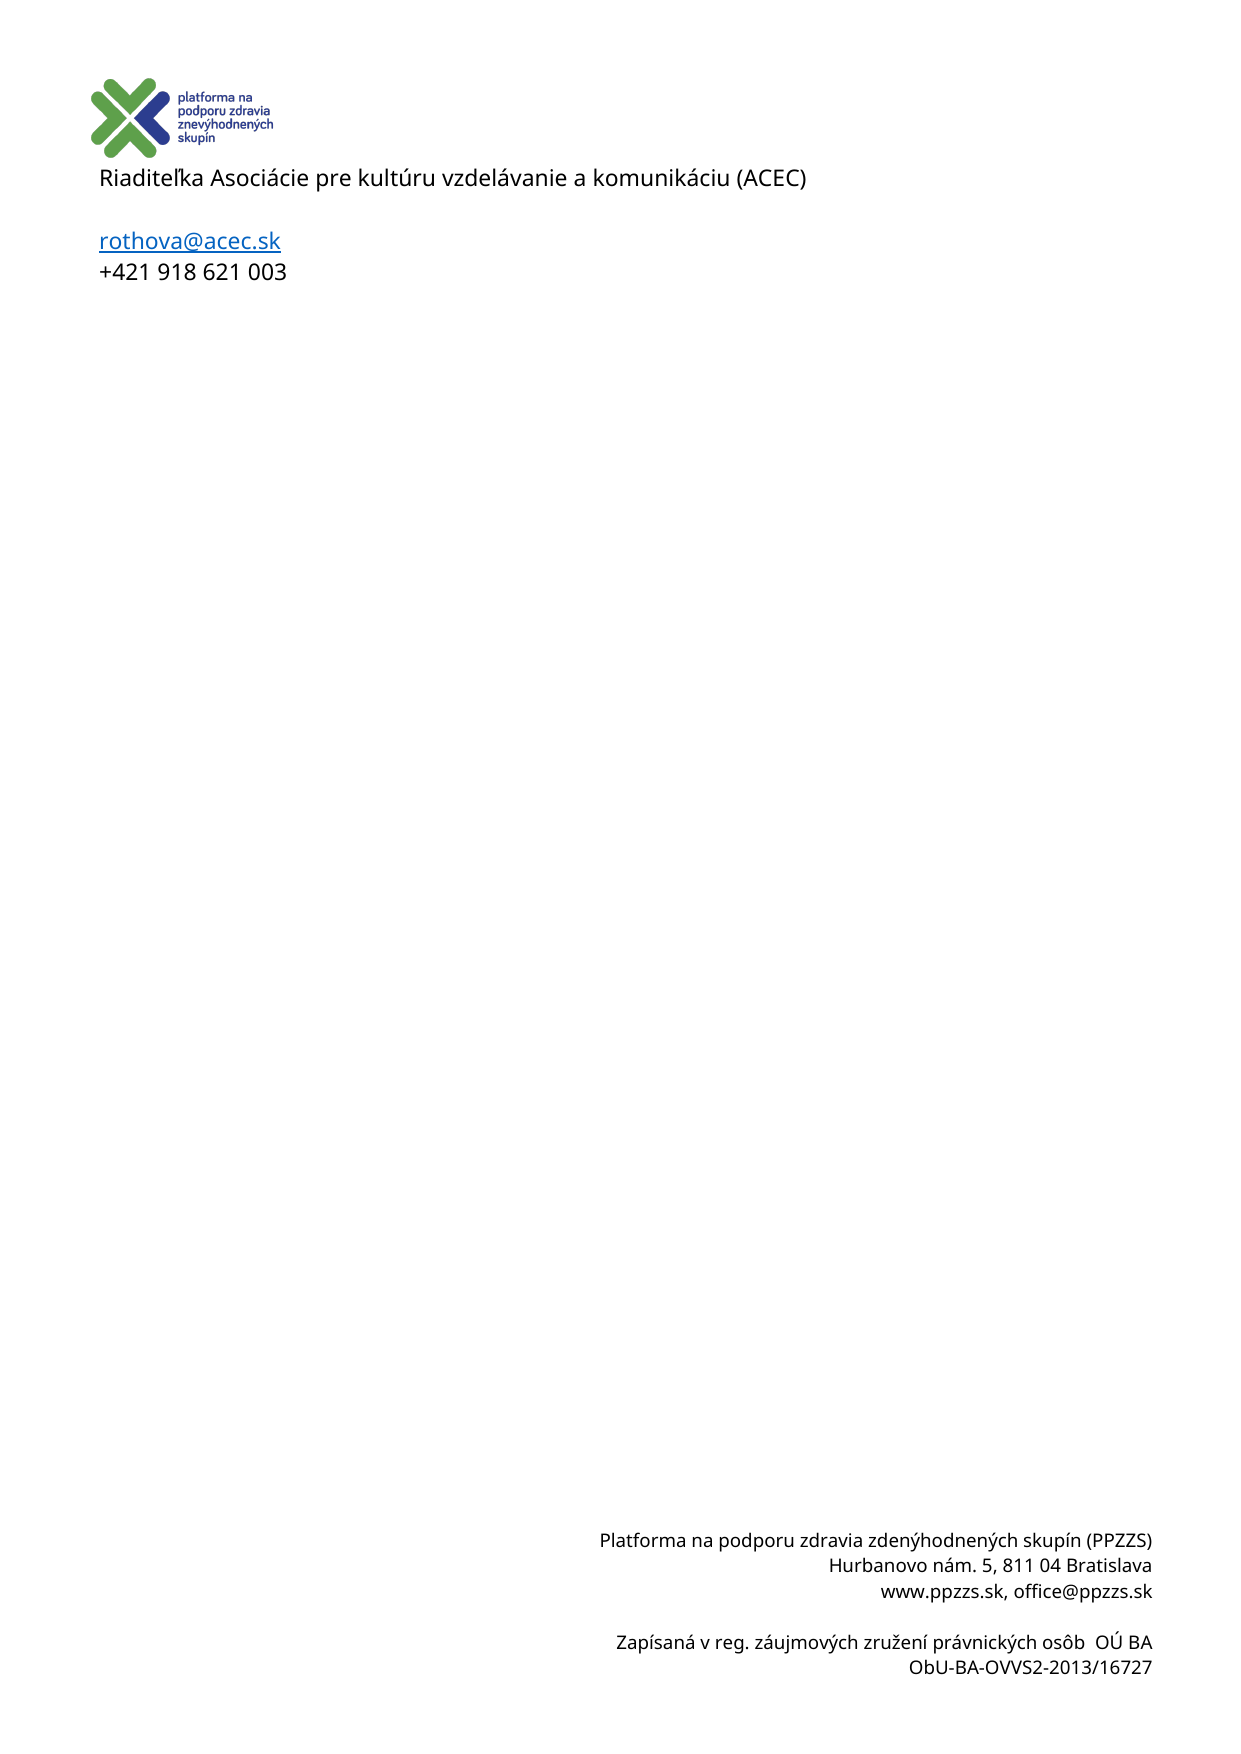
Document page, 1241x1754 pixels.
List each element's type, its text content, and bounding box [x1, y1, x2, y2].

text rothova@acec.sk [99, 225, 1152, 256]
text Riaditeľka Asociácie pre kultúru vzdelávanie a komunikáciu (ACEC) [99, 162, 1152, 193]
text +421 918 621 003 [99, 256, 1152, 287]
